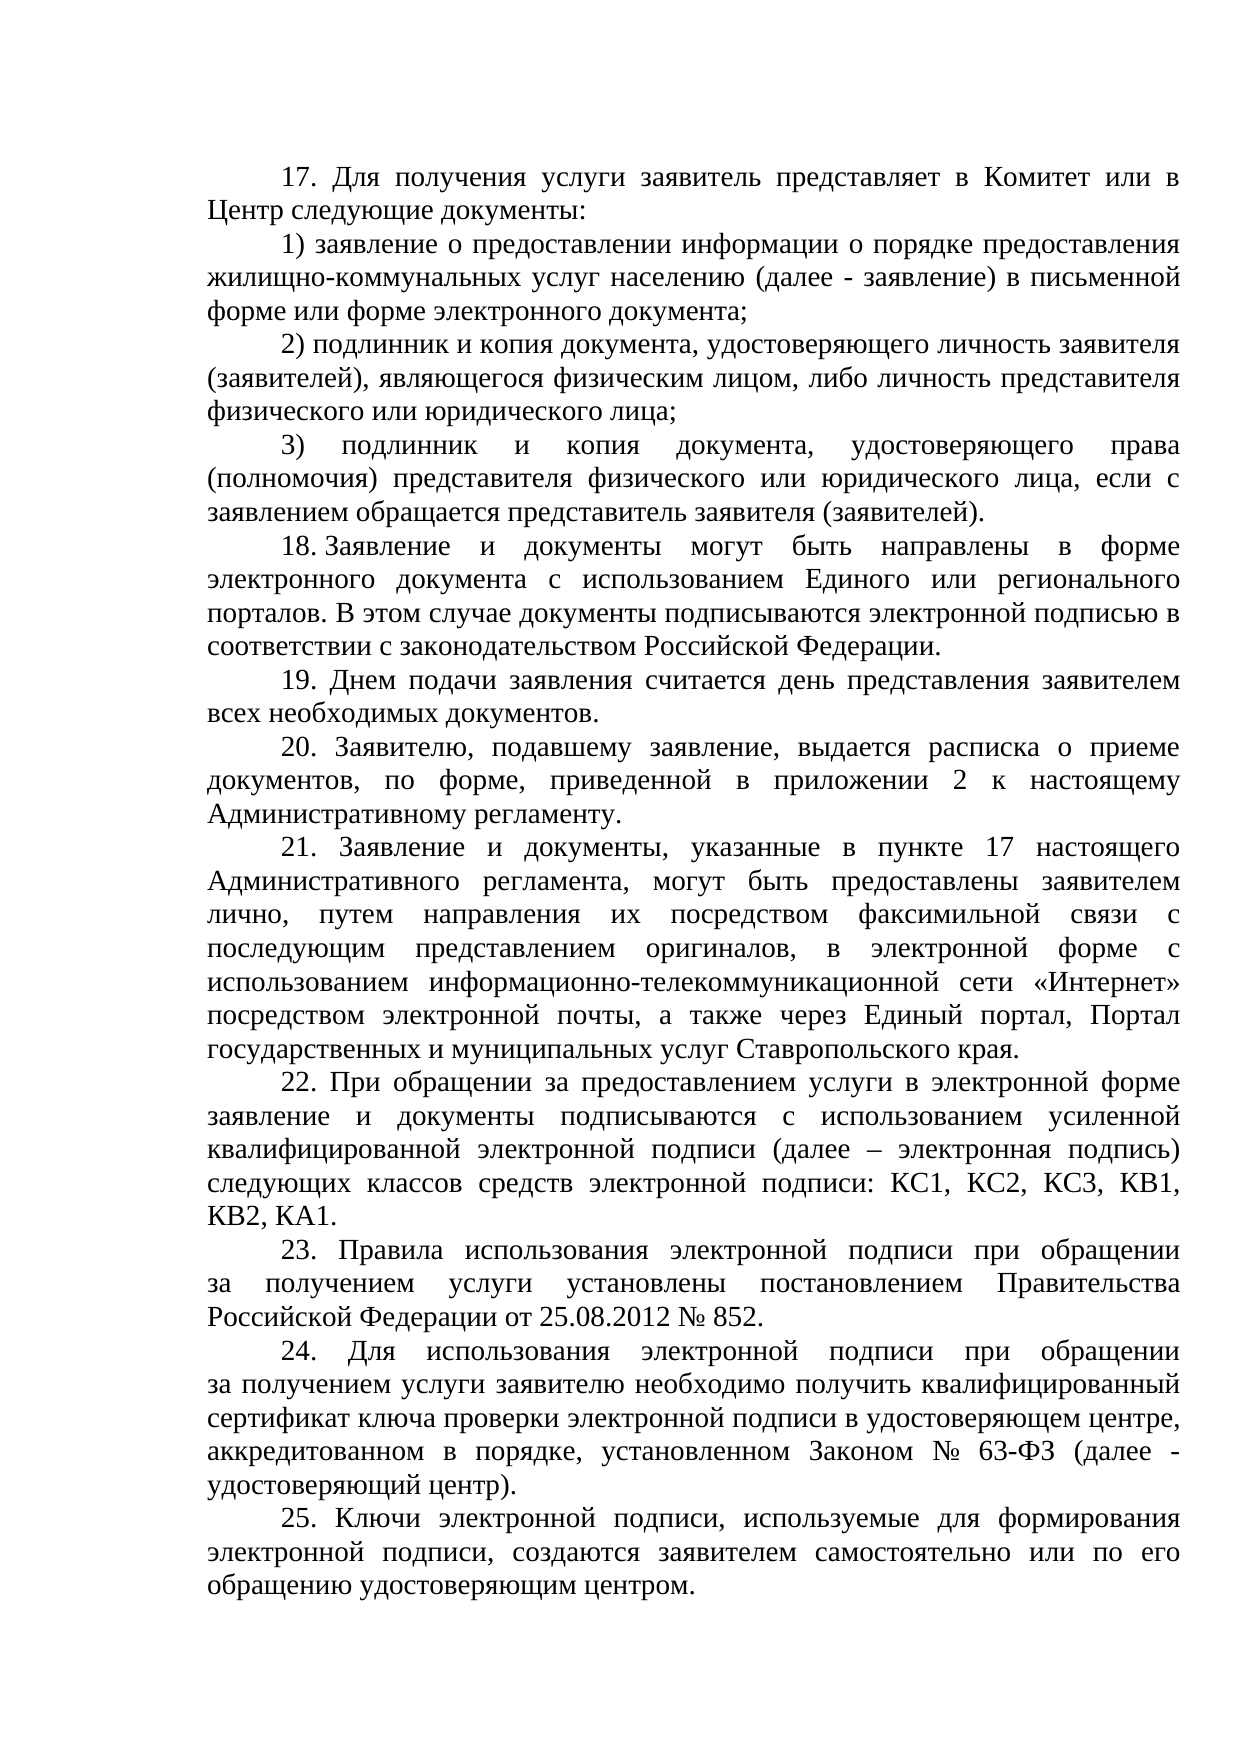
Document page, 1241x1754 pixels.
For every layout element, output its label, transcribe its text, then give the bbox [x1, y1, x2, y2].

text 2) подлинник и копия документа, удостоверяющего личность заявителя (заявителей), являющегося физическим лицом, либо личность представителя физического или юридического лица; [207, 326, 1181, 427]
text 19. Днем подачи заявления считается день представления заявителем всех необходимых документов. [207, 662, 1181, 729]
text 3) подлинник и копия документа, удостоверяющего права (полномочия) представителя физического или юридического лица, если с заявлением обращается представитель заявителя (заявителей). [207, 427, 1181, 528]
text 21. Заявление и документы, указанные в пункте 17 настоящего Административного регламента, могут быть предоставлены заявителем лично, путем направления их посредством факсимильной связи с последующим представлением оригиналов, в электронной форме с использованием информационно-телекоммуникационной сети «Интернет» посредством электронной почты, а также через Единый портал, Портал государственных и муниципальных услуг Ставропольского края. [207, 829, 1181, 1064]
text 25. Ключи электронной подписи, используемые для формирования электронной подписи, создаются заявителем самостоятельно или по его обращению удостоверяющим центром. [207, 1500, 1181, 1601]
text 22. При обращении за предоставлением услуги в электронной форме заявление и документы подписываются с использованием усиленной квалифицированной электронной подписи (далее – электронная подпись) следующих классов средств электронной подписи: КС1, КС2, КС3, КВ1, КВ2, КА1. [207, 1064, 1181, 1232]
text 20. Заявителю, подавшему заявление, выдается расписка о приеме документов, по форме, приведенной в приложении 2 к настоящему Административному регламенту. [207, 729, 1181, 829]
text 18. Заявление и документы могут быть направлены в форме электронного документа с использованием Единого или регионального порталов. В этом случае документы подписываются электронной подписью в соответствии с законодательством Российской Федерации. [207, 528, 1181, 662]
text 17. Для получения услуги заявитель представляет в Комитет или в Центр следующие документы: [207, 159, 1181, 226]
text 1) заявление о предоставлении информации о порядке предоставления жилищно-коммунальных услуг населению (далее - заявление) в письменной форме или форме электронного документа; [207, 226, 1181, 326]
text 24. Для использования электронной подписи при обращении за получением услуги заявителю необходимо получить квалифицированный сертификат ключа проверки электронной подписи в удостоверяющем центре, аккредитованном в порядке, установленном Законом № 63-ФЗ (далее - удостоверяющий центр). [207, 1333, 1181, 1500]
text 23. Правила использования электронной подписи при обращении за получением услуги установлены постановлением Правительства Российской Федерации от 25.08.2012 № 852. [207, 1232, 1181, 1333]
